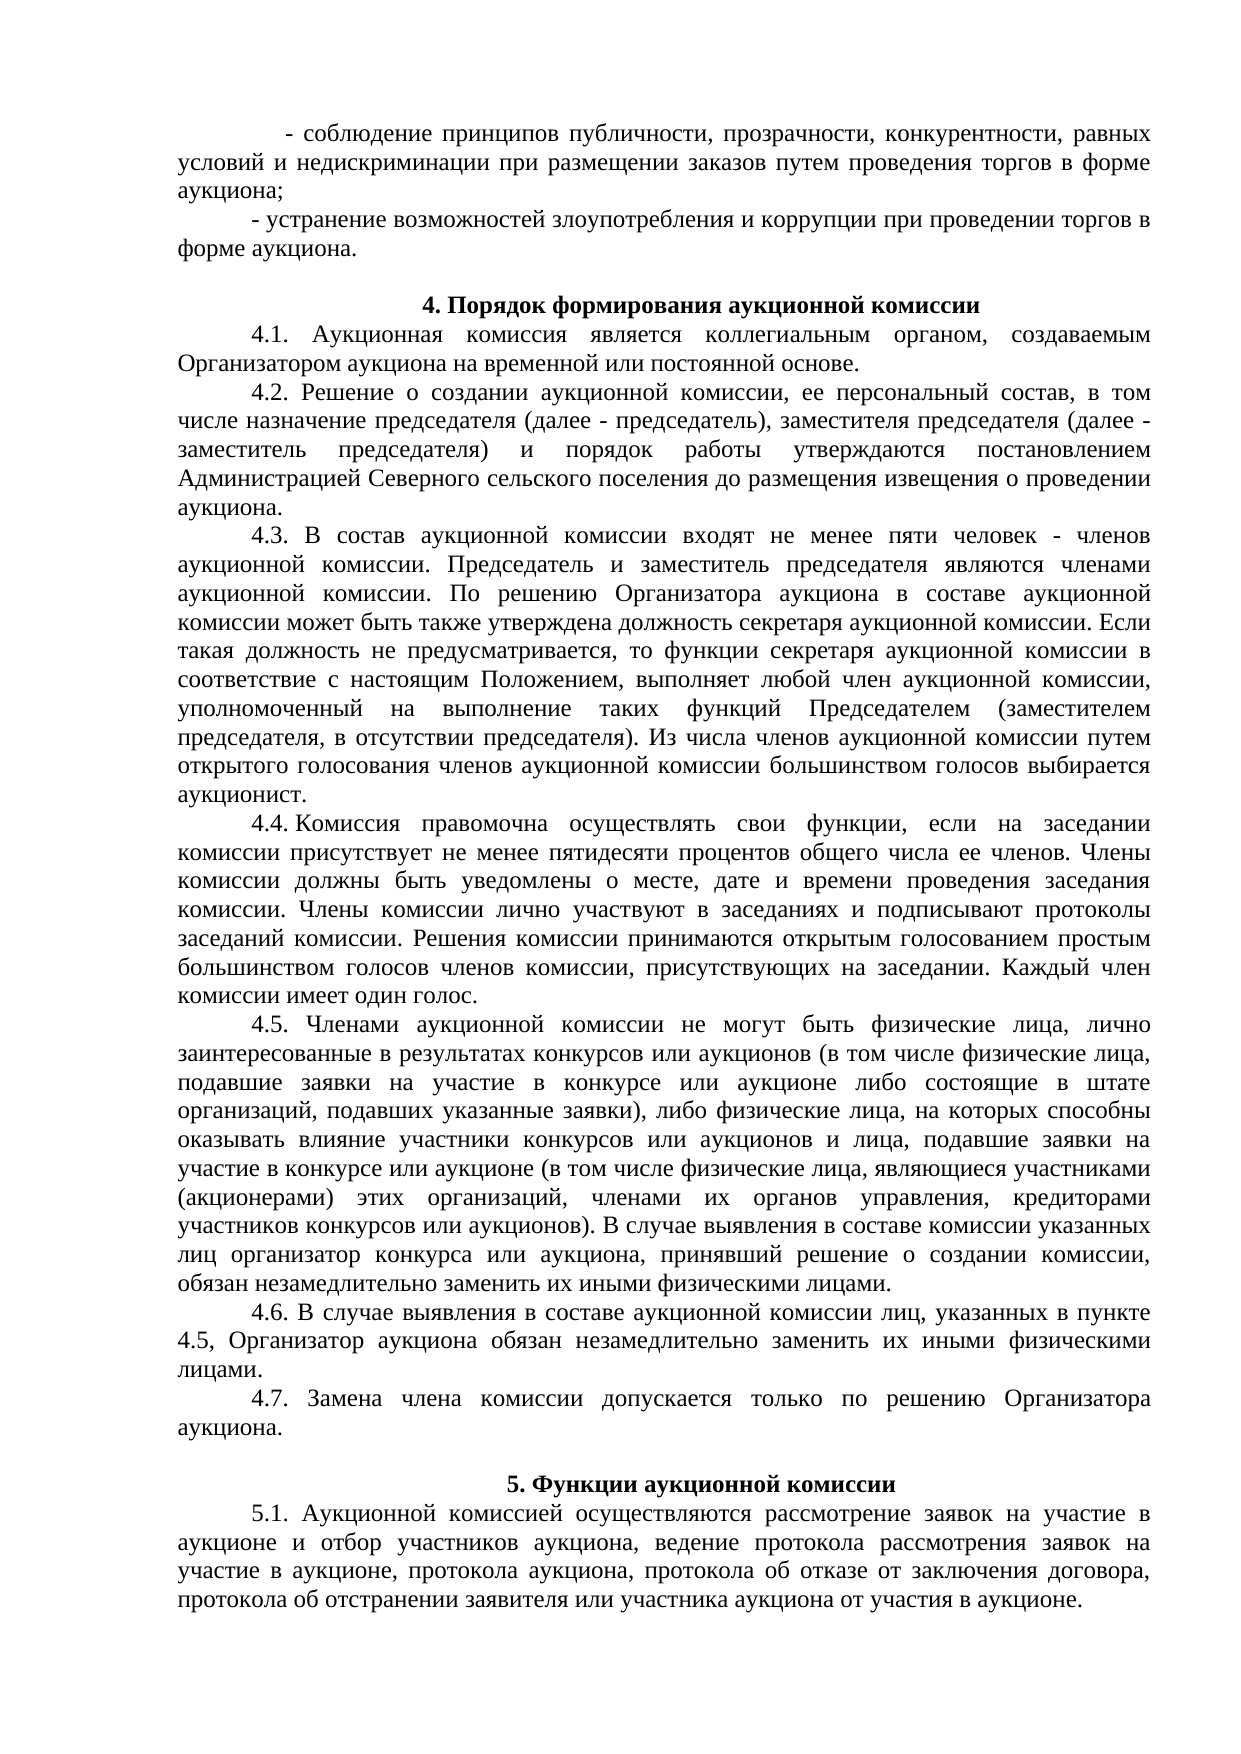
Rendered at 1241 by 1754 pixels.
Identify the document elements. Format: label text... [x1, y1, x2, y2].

text 4.5. Членами аукционной комиссии не могут быть физические лица, лично заинтересованные в результатах конкурсов или аукционов (в том числе физические лица, подавшие заявки на участие в конкурсе или аукционе либо состоящие в штате организаций, подавших указанные заявки), либо физические лица, на которых способны оказывать влияние участники конкурсов или аукционов и лица, подавшие заявки на участие в конкурсе или аукционе (в том числе физические лица, являющиеся участниками (акционерами) этих организаций, членами их органов управления, кредиторами участников конкурсов или аукционов). В случае выявления в составе комиссии указанных лиц организатор конкурса или аукциона, принявший решение о создании комиссии, обязан незамедлительно заменить их иными физическими лицами. [177, 1009, 1152, 1297]
text 4.6. В случае выявления в составе аукционной комиссии лиц, указанных в пункте 4.5, Организатор аукциона обязан незамедлительно заменить их иными физическими лицами. [177, 1297, 1152, 1383]
text - устранение возможностей злоупотребления и коррупции при проведении торгов в форме аукциона. [177, 204, 1152, 262]
text 4.1. Аукционная комиссия является коллегиальным органом, создаваемым Организатором аукциона на временной или постоянной основе. [177, 319, 1152, 377]
text 5.1. Аукционной комиссией осуществляются рассмотрение заявок на участие в аукционе и отбор участников аукциона, ведение протокола рассмотрения заявок на участие в аукционе, протокола аукциона, протокола об отказе от заключения договора, протокола об отстранении заявителя или участника аукциона от участия в аукционе. [177, 1498, 1152, 1613]
text 4. Порядок формирования аукционной комиссии [177, 291, 1152, 319]
text 4.2. Решение о создании аукционной комиссии, ее персональный состав, в том числе назначение председателя (далее - председатель), заместителя председателя (далее - заместитель председателя) и порядок работы утверждаются постановлением Администрацией Северного сельского поселения до размещения извещения о проведении аукциона. [177, 377, 1152, 521]
text 4.7. Замена члена комиссии допускается только по решению Организатора аукциона. [177, 1383, 1152, 1441]
text 5. Функции аукционной комиссии [177, 1469, 1152, 1498]
text - соблюдение принципов публичности, прозрачности, конкурентности, равных условий и недискриминации при размещении заказов путем проведения торгов в форме аукциона; [177, 118, 1152, 204]
text 4.4. Комиссия правомочна осуществлять свои функции, если на заседании комиссии присутствует не менее пятидесяти процентов общего числа ее членов. Члены комиссии должны быть уведомлены о месте, дате и времени проведения заседания комиссии. Члены комиссии лично участвуют в заседаниях и подписывают протоколы заседаний комиссии. Решения комиссии принимаются открытым голосованием простым большинством голосов членов комиссии, присутствующих на заседании. Каждый член комиссии имеет один голос. [177, 808, 1152, 1009]
text 4.3. В состав аукционной комиссии входят не менее пяти человек - членов аукционной комиссии. Председатель и заместитель председателя являются членами аукционной комиссии. По решению Организатора аукциона в составе аукционной комиссии может быть также утверждена должность секретаря аукционной комиссии. Если такая должность не предусматривается, то функции секретаря аукционной комиссии в соответствие с настоящим Положением, выполняет любой член аукционной комиссии, уполномоченный на выполнение таких функций Председателем (заместителем председателя, в отсутствии председателя). Из числа членов аукционной комиссии путем открытого голосования членов аукционной комиссии большинством голосов выбирается аукционист. [177, 521, 1152, 808]
